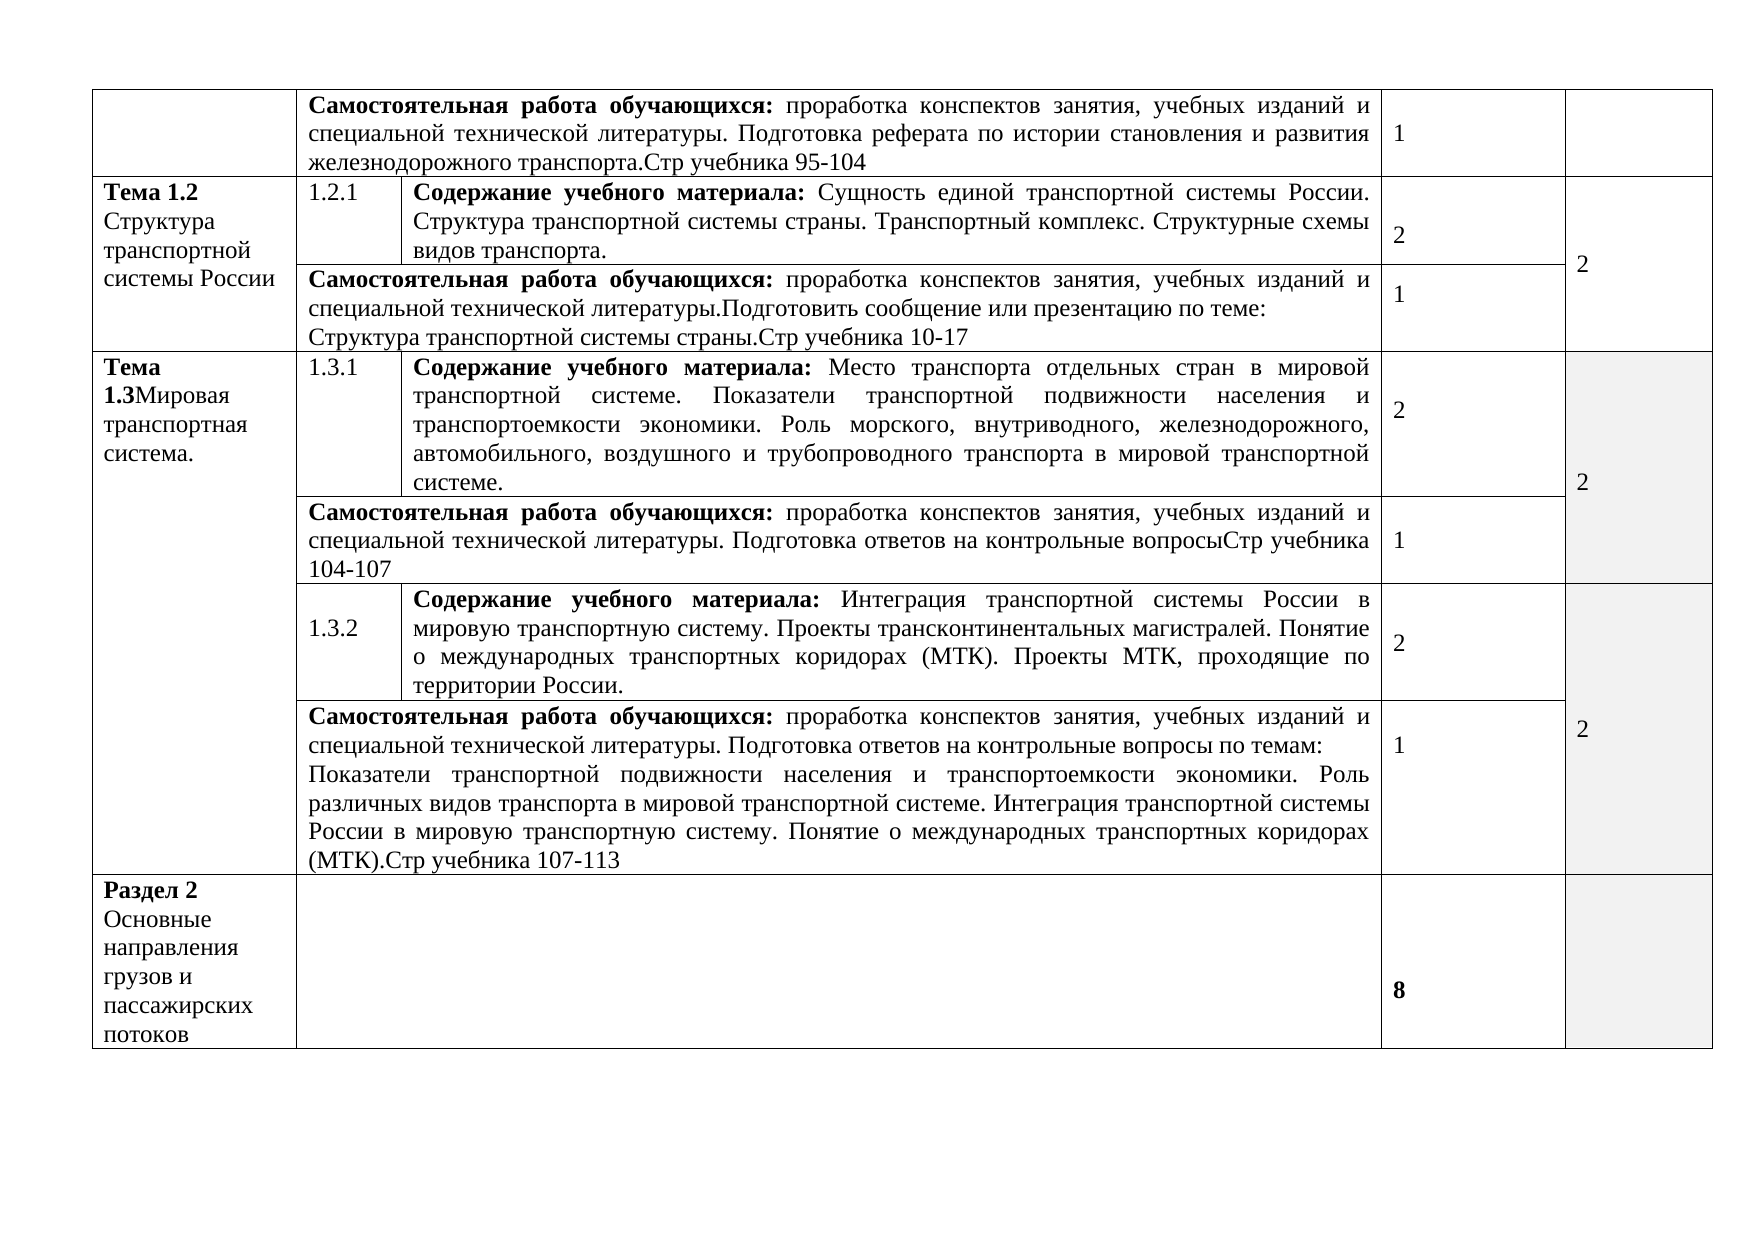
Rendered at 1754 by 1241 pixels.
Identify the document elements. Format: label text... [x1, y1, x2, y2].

table_cell [297, 875, 1381, 1047]
table_cell 1 [1382, 90, 1565, 176]
table_cell 2 [1566, 90, 1712, 176]
table_cell Самостоятельная работа обучающихся: проработка конспектов занятия, учебных изданий и специальной технической литературы. Подготовка ответов на контрольные вопросыСтр учебника 104-107 [297, 497, 1381, 583]
table_cell Раздел 2 Основные направления грузов и пассажирских потоков [93, 875, 296, 1047]
table_cell 1.2.1 [297, 177, 401, 263]
table_cell 2 [1382, 177, 1565, 263]
table_cell [93, 90, 296, 176]
table_cell Тема 1.2 Структура транспортной системы России [93, 177, 296, 351]
table_cell 2 [1566, 177, 1712, 351]
table_cell 2 [1382, 352, 1565, 496]
table_cell 8 [1382, 875, 1565, 1047]
table_cell Содержание учебного материала: Сущность единой транспортной системы России. Структура транспортной системы страны. Транспортный комплекс. Структурные схемы видов транспорта. [402, 177, 1381, 263]
table_cell Самостоятельная работа обучающихся: проработка конспектов занятия, учебных изданий и специальной технической литературы. Подготовка ответов на контрольные вопросы по темам: Показатели транспортной подвижности населения и транспортоемкости экономики. Роль различных видов транспорта в мировой транспортной системе. Интеграция транспортной системы России в мировую транспортную систему. Понятие о международных транспортных коридорах (МТК).Стр учебника 107-113 [297, 701, 1381, 874]
table_cell [1566, 875, 1712, 1047]
table_cell 1 [1382, 701, 1565, 874]
table_cell Содержание учебного материала: Интеграция транспортной системы России в мировую транспортную систему. Проекты трансконтинентальных магистралей. Понятие о международных транспортных коридорах (МТК). Проекты МТК, проходящие по территории России. [402, 584, 1381, 700]
table_cell Самостоятельная работа обучающихся: проработка конспектов занятия, учебных изданий и специальной технической литературы.Подготовить сообщение или презентацию по теме: Структура транспортной системы страны.Стр учебника 10-17 [297, 265, 1381, 351]
table_cell 1 [1382, 265, 1565, 351]
table_cell 2 [1566, 352, 1712, 583]
table_cell Содержание учебного материала: Место транспорта отдельных стран в мировой транспортной системе. Показатели транспортной подвижности населения и транспортоемкости экономики. Роль морского, внутриводного, железнодорожного, автомобильного, воздушного и трубопроводного транспорта в мировой транспортной системе. [402, 352, 1381, 496]
table_cell Тема 1.3Мировая транспортная система. [93, 352, 296, 874]
table_cell 2 [1382, 584, 1565, 700]
table_cell 1.3.2 [297, 584, 401, 700]
table_cell 1.3.1 [297, 352, 401, 496]
table_cell 1 [1382, 497, 1565, 583]
table_cell 2 [1566, 584, 1712, 874]
table_cell Самостоятельная работа обучающихся: проработка конспектов занятия, учебных изданий и специальной технической литературы. Подготовка реферата по истории становления и развития железнодорожного транспорта.Стр учебника 95-104 [297, 90, 1381, 176]
